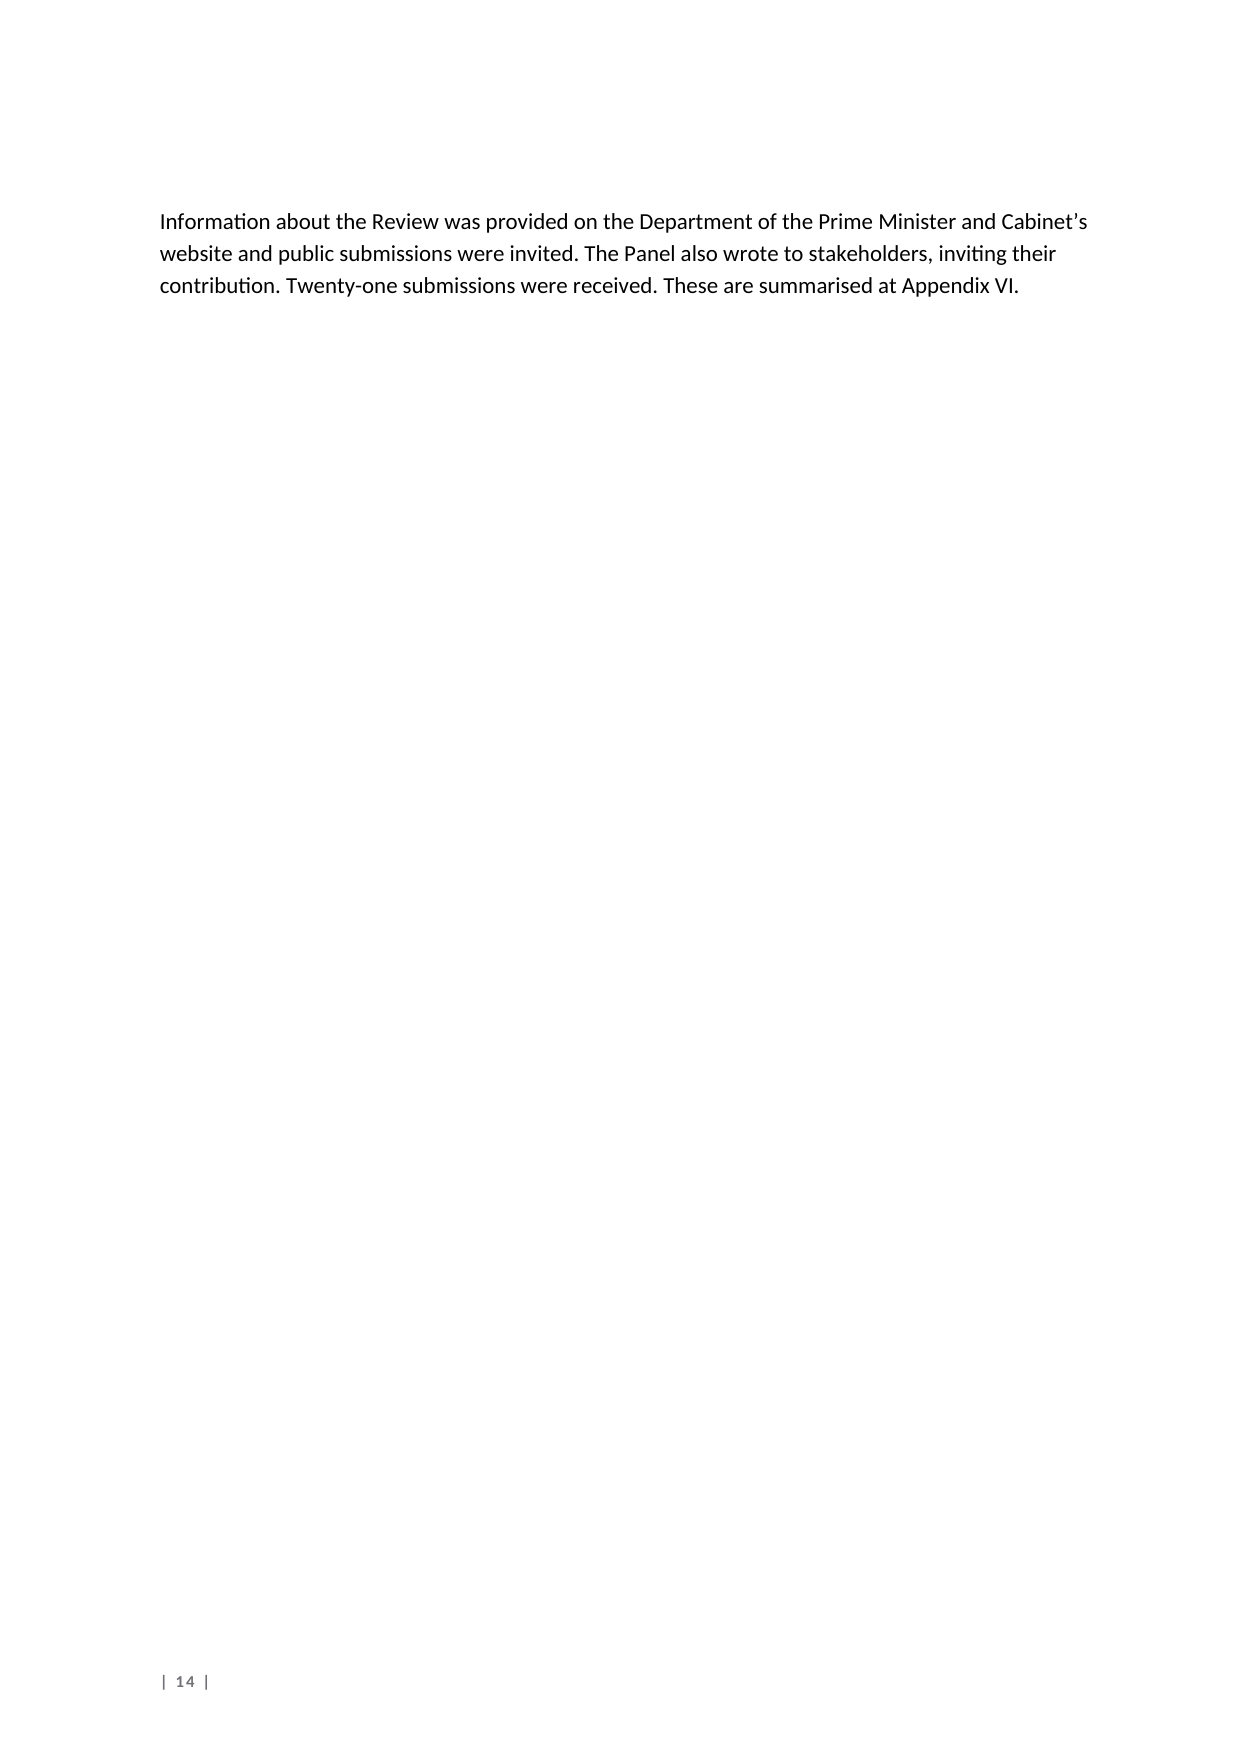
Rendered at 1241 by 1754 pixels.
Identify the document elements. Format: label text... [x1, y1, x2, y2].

text Information about the Review was provided on the Department of the Prime Minister and Cabinet’s website and public submissions were invited. The Panel also wrote to stakeholders, inviting their contribution. Twenty-one submissions were received. These are summarised at Appendix VI. [159, 207, 1092, 299]
